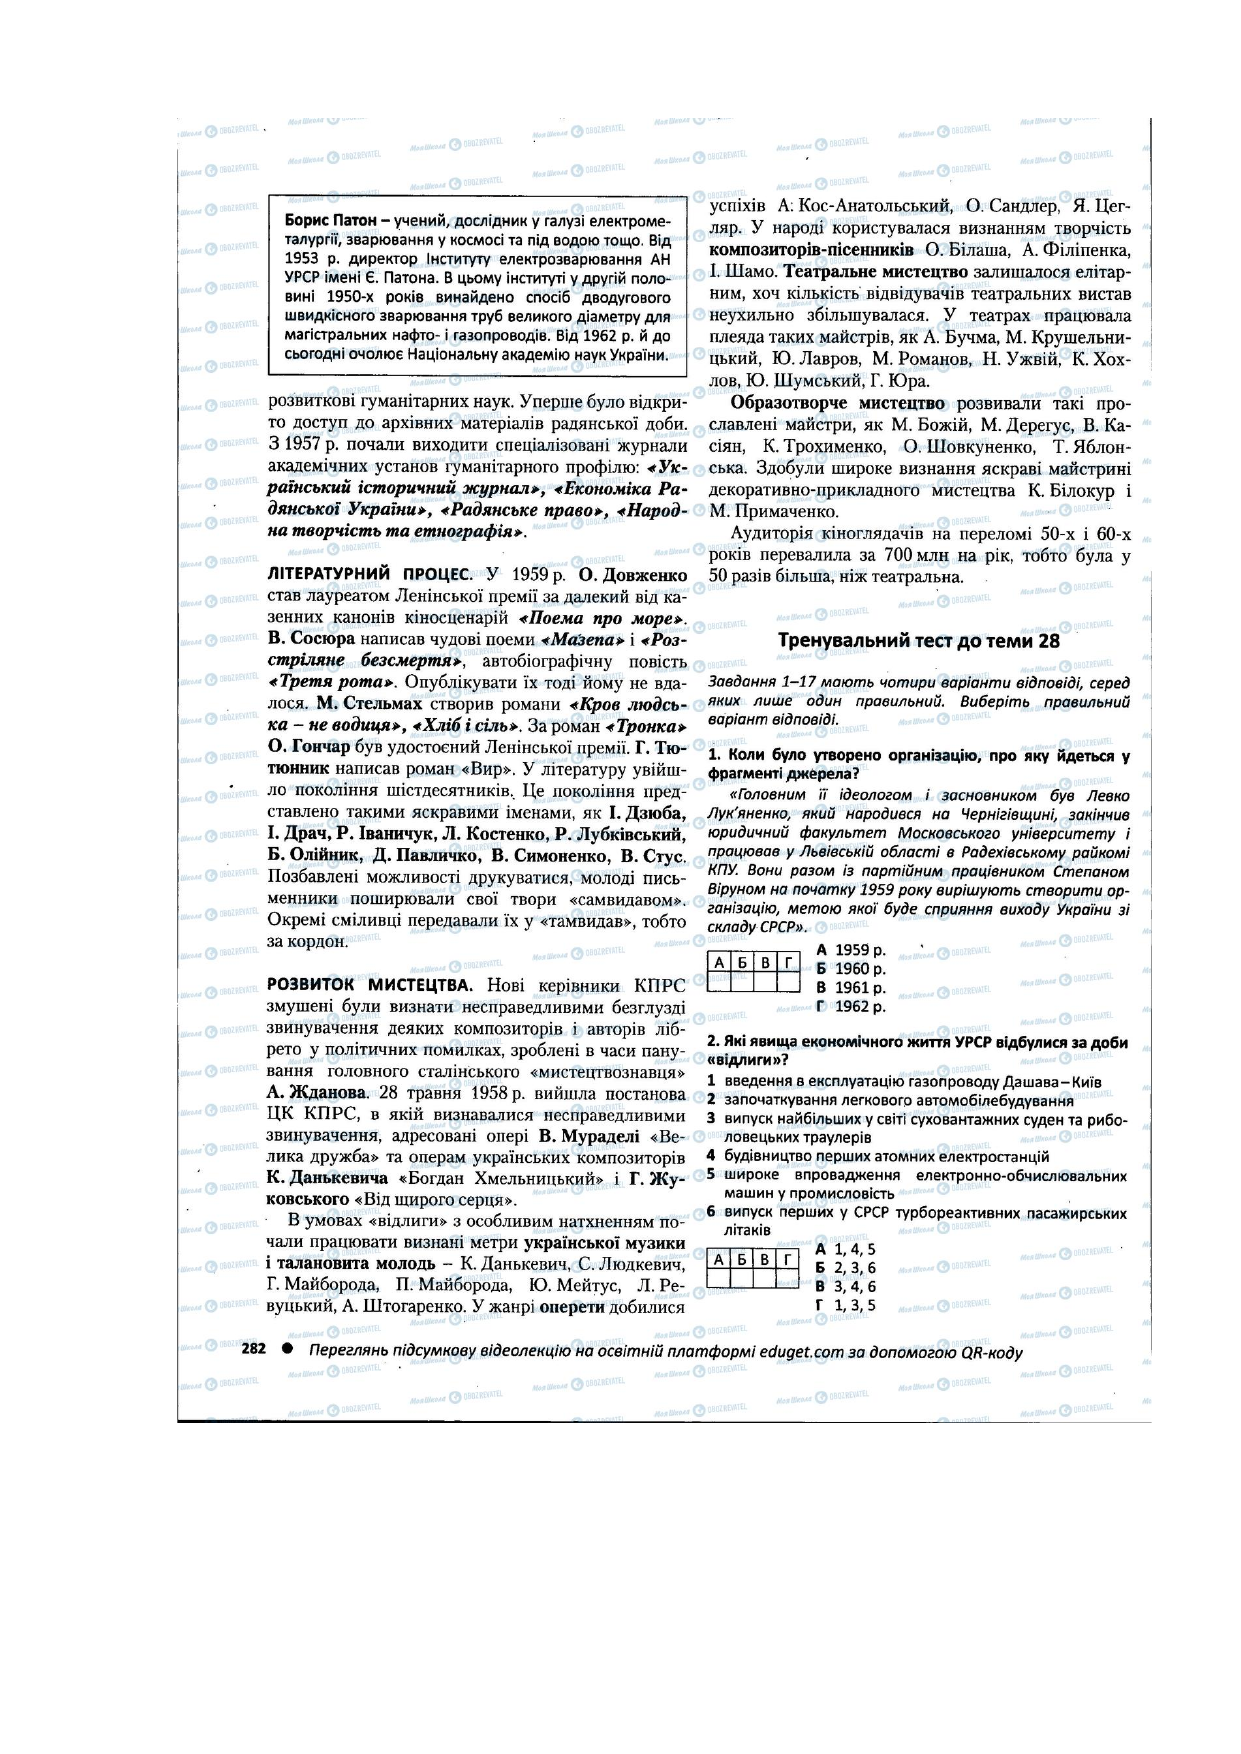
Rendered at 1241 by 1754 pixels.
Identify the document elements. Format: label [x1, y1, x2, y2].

picture [177, 118, 1152, 1423]
